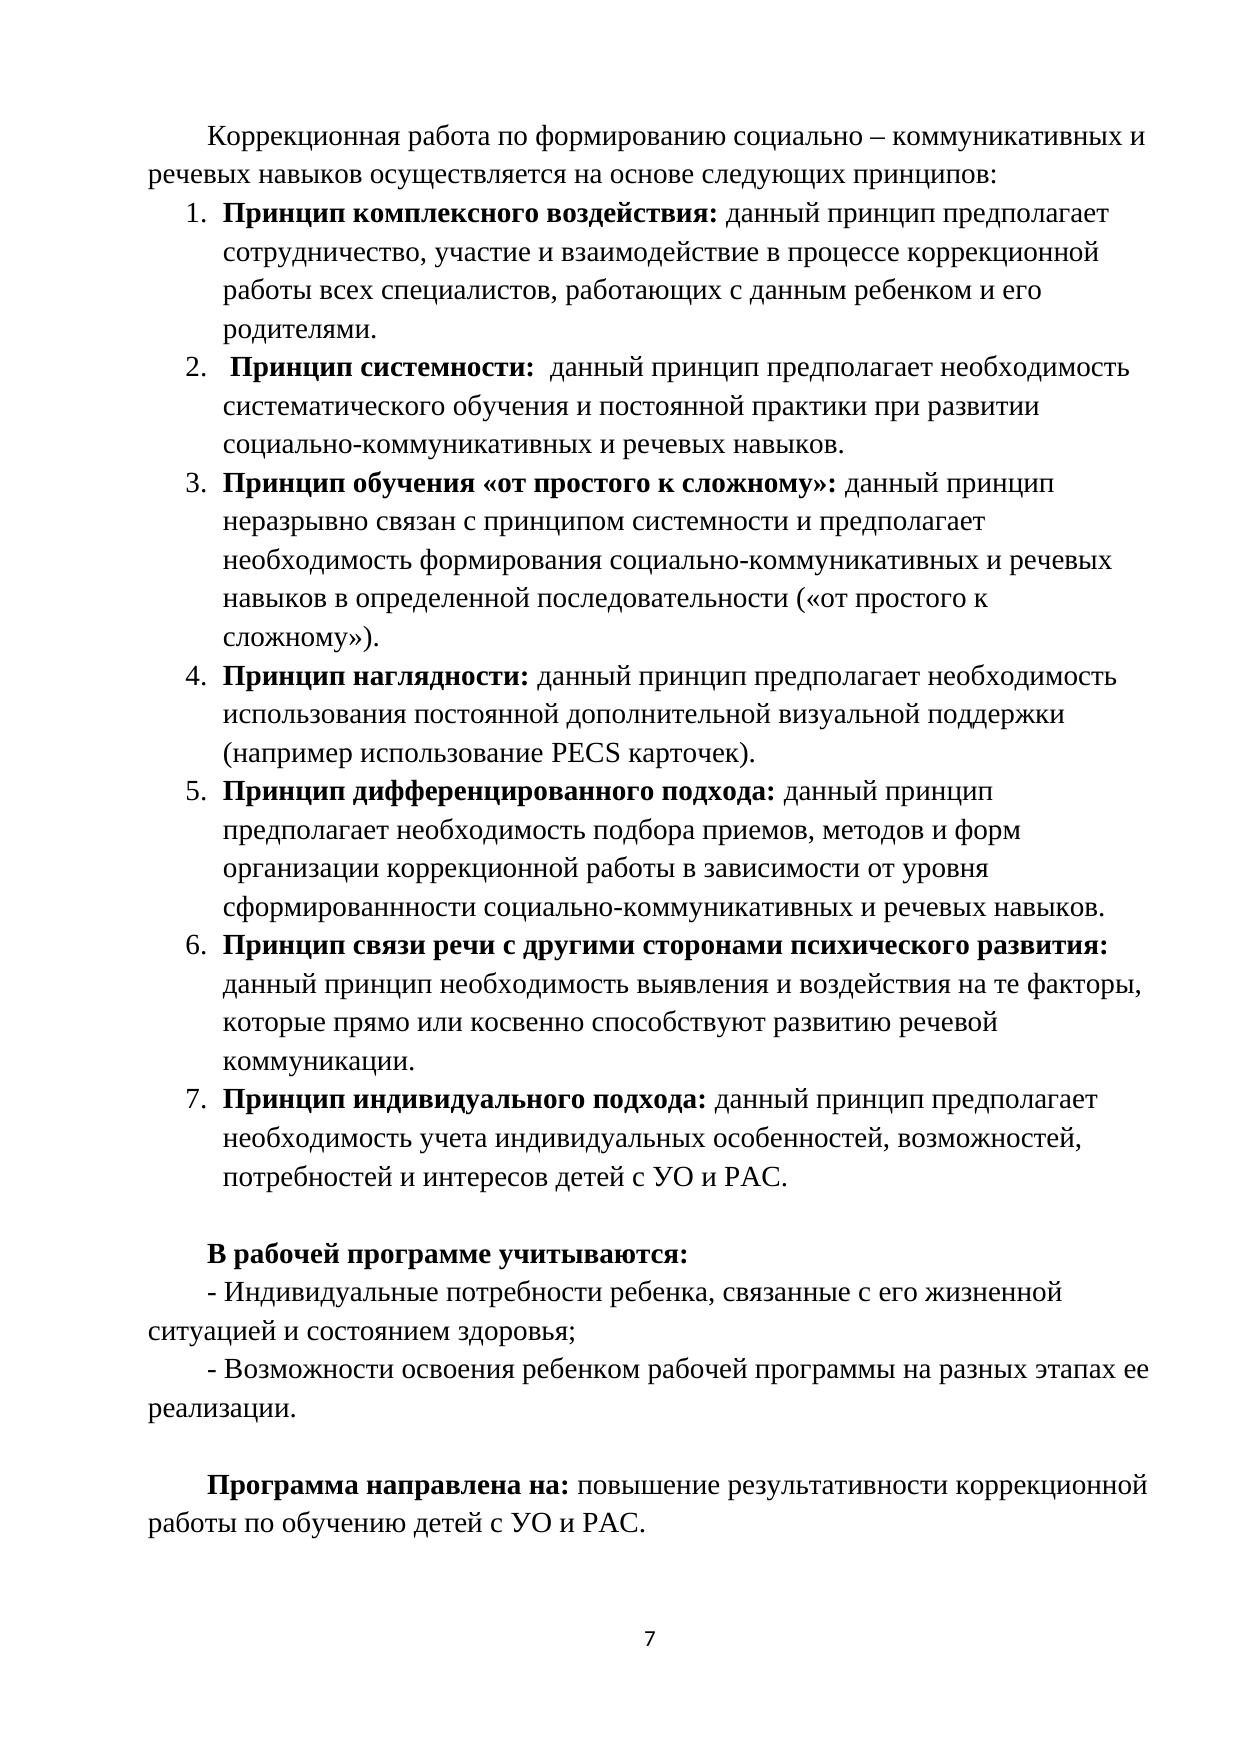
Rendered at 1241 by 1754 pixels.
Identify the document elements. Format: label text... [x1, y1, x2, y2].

list Принцип комплексного воздействия: данный принцип предполагает сотрудничество, участие и взаимодействие в процессе коррекционной работы всех специалистов, работающих с данным ребенком и его родителями. [185, 195, 1152, 344]
list Принцип наглядности: данный принцип предполагает необходимость использования постоянной дополнительной визуальной поддержки (например использование PEСS карточек). [185, 658, 1152, 768]
list Принцип связи речи с другими сторонами психического развития: данный принцип необходимость выявления и воздействия на те факторы, которые прямо или косвенно способствуют развитию речевой коммуникации. [185, 927, 1152, 1077]
list Принцип обучения «от простого к сложному»: данный принцип неразрывно связан с принципом системности и предполагает необходимость формирования социально-коммуникативных и речевых навыков в определенной последовательности («от простого к сложному»). [185, 465, 1152, 653]
list Принцип индивидуального подхода: данный принцип предполагает необходимость учета индивидуальных особенностей, возможностей, потребностей и интересов детей с УО и РАС. [185, 1082, 1152, 1192]
text Программа направлена на: повышение результативности коррекционной работы по обучению детей с УО и РАС. [148, 1467, 1152, 1539]
list Принцип дифференцированного подхода: данный принцип предполагает необходимость подбора приемов, методов и форм организации коррекционной работы в зависимости от уровня сформированнности социально-коммуникативных и речевых навыков. [185, 773, 1152, 922]
text В рабочей программе учитываются: [148, 1236, 1152, 1269]
text Коррекционная работа по формированию социально – коммуникативных и речевых навыков осуществляется на основе следующих принципов: [148, 118, 1152, 190]
list Принцип системности: данный принцип предполагает необходимость систематического обучения и постоянной практики при развитии социально-коммуникативных и речевых навыков. [185, 349, 1152, 460]
text - Индивидуальные потребности ребенка, связанные с его жизненной ситуацией и состоянием здоровья; [148, 1274, 1152, 1346]
text - Возможности освоения ребенком рабочей программы на разных этапах ее реализации. [148, 1351, 1152, 1423]
